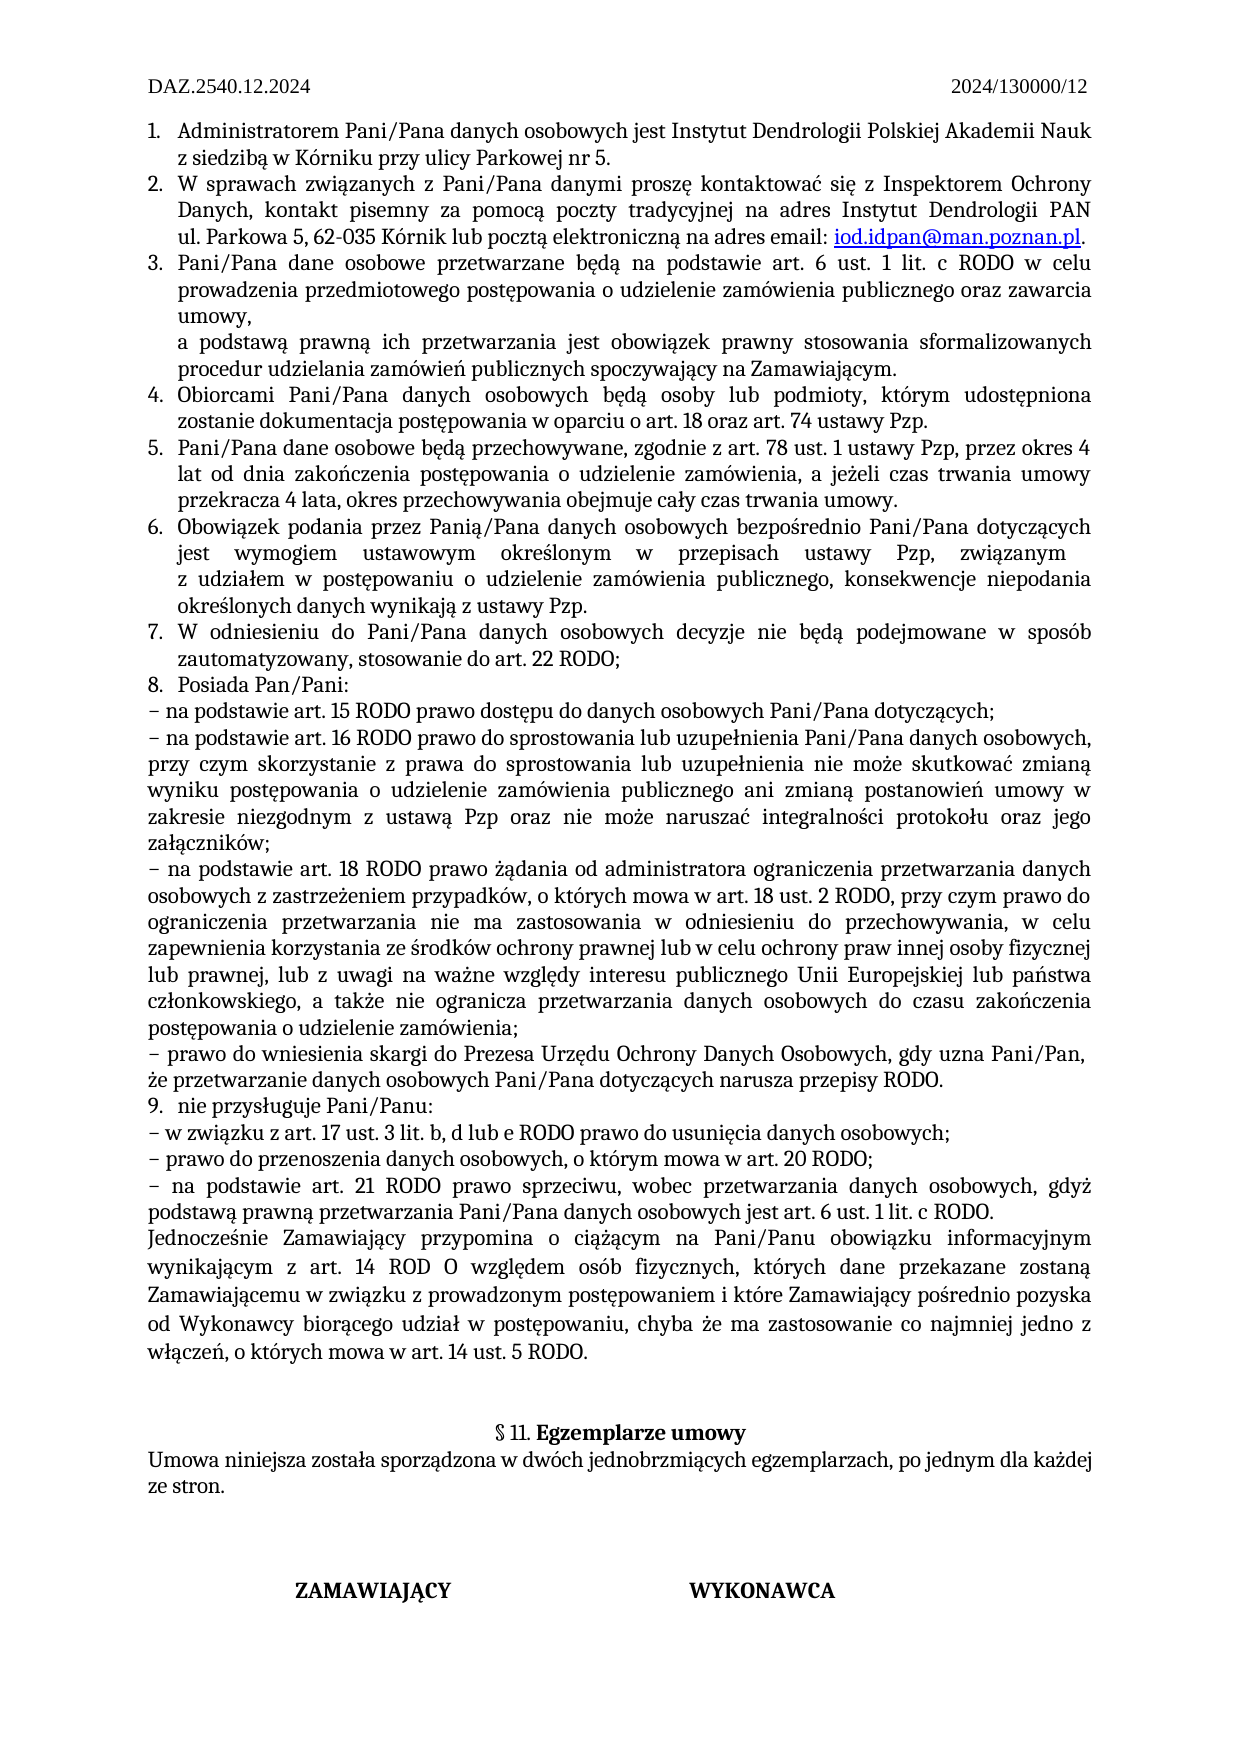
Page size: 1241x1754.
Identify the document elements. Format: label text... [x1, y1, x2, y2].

text − na podstawie art. 15 RODO prawo dostępu do danych osobowych Pani/Pana dotyczących; [148, 698, 1093, 724]
text − na podstawie art. 18 RODO prawo żądania od administratora ograniczenia przetwarzania danych osobowych z zastrzeżeniem przypadków, o których mowa w art. 18 ust. 2 RODO, przy czym prawo do ograniczenia przetwarzania nie ma zastosowania w odniesieniu do przechowywania, w celu zapewnienia korzystania ze środków ochrony prawnej lub w celu ochrony praw innej osoby fizycznej lub prawnej, lub z uwagi na ważne względy interesu publicznego Unii Europejskiej lub państwa członkowskiego, a także nie ogranicza przetwarzania danych osobowych do czasu zakończenia postępowania o udzielenie zamówienia; [148, 856, 1093, 1041]
list Obowiązek podania przez Panią/Pana danych osobowych bezpośrednio Pani/Pana dotyczących jest wymogiem ustawowym określonym w przepisach ustawy Pzp, związanym z udziałem w postępowaniu o udzielenie zamówienia publicznego, konsekwencje niepodania określonych danych wynikają z ustawy Pzp. [148, 513, 1093, 619]
list Posiada Pan/Pani: [148, 672, 1093, 698]
list W odniesieniu do Pani/Pana danych osobowych decyzje nie będą podejmowane w sposób zautomatyzowany, stosowanie do art. 22 RODO; [148, 619, 1093, 672]
list Pani/Pana dane osobowe będą przechowywane, zgodnie z art. 78 ust. 1 ustawy Pzp, przez okres 4 lat od dnia zakończenia postępowania o udzielenie zamówienia, a jeżeli czas trwania umowy przekracza 4 lata, okres przechowywania obejmuje cały czas trwania umowy. [148, 434, 1093, 513]
text Umowa niniejsza została sporządzona w dwóch jednobrzmiących egzemplarzach, po jednym dla każdej ze stron. [148, 1446, 1093, 1499]
text § 11. Egzemplarze umowy [148, 1420, 1093, 1446]
text ZAMAWIAJĄCY WYKONAWCA [295, 1578, 1093, 1604]
list nie przysługuje Pani/Panu: [148, 1093, 1093, 1120]
list Administratorem Pani/Pana danych osobowych jest Instytut Dendrologii Polskiej Akademii Nauk z siedzibą w Kórniku przy ulicy Parkowej nr 5. [148, 118, 1093, 171]
list W sprawach związanych z Pani/Pana danymi proszę kontaktować się z Inspektorem Ochrony Danych, kontakt pisemny za pomocą poczty tradycyjnej na adres Instytut Dendrologii PAN ul. Parkowa 5, 62-035 Kórnik lub pocztą elektroniczną na adres email: iod.idpan@man.poznan.pl. [148, 171, 1093, 250]
list Pani/Pana dane osobowe przetwarzane będą na podstawie art. 6 ust. 1 lit. c RODO w celu prowadzenia przedmiotowego postępowania o udzielenie zamówienia publicznego oraz zawarcia umowy, a podstawą prawną ich przetwarzania jest obowiązek prawny stosowania sformalizowanych procedur udzielania zamówień publicznych spoczywający na Zamawiającym. [148, 250, 1093, 382]
text − prawo do wniesienia skargi do Prezesa Urzędu Ochrony Danych Osobowych, gdy uzna Pani/Pan, że przetwarzanie danych osobowych Pani/Pana dotyczących narusza przepisy RODO. [148, 1041, 1093, 1093]
text − na podstawie art. 21 RODO prawo sprzeciwu, wobec przetwarzania danych osobowych, gdyż podstawą prawną przetwarzania Pani/Pana danych osobowych jest art. 6 ust. 1 lit. c RODO. [148, 1172, 1093, 1225]
text Jednocześnie Zamawiający przypomina o ciążącym na Pani/Panu obowiązku informacyjnym wynikającym z art. 14 ROD O względem osób fizycznych, których dane przekazane zostaną Zamawiającemu w związku z prowadzonym postępowaniem i które Zamawiający pośrednio pozyska od Wykonawcy biorącego udział w postępowaniu, chyba że ma zastosowanie co najmniej jedno z włączeń, o których mowa w art. 14 ust. 5 RODO. [148, 1225, 1093, 1365]
text − w związku z art. 17 ust. 3 lit. b, d lub e RODO prawo do usunięcia danych osobowych; [148, 1120, 1093, 1146]
list Obiorcami Pani/Pana danych osobowych będą osoby lub podmioty, którym udostępniona zostanie dokumentacja postępowania w oparciu o art. 18 oraz art. 74 ustawy Pzp. [148, 382, 1093, 434]
text − na podstawie art. 16 RODO prawo do sprostowania lub uzupełnienia Pani/Pana danych osobowych, przy czym skorzystanie z prawa do sprostowania lub uzupełnienia nie może skutkować zmianą wyniku postępowania o udzielenie zamówienia publicznego ani zmianą postanowień umowy w zakresie niezgodnym z ustawą Pzp oraz nie może naruszać integralności protokołu oraz jego załączników; [148, 724, 1093, 856]
text − prawo do przenoszenia danych osobowych, o którym mowa w art. 20 RODO; [148, 1146, 1093, 1172]
